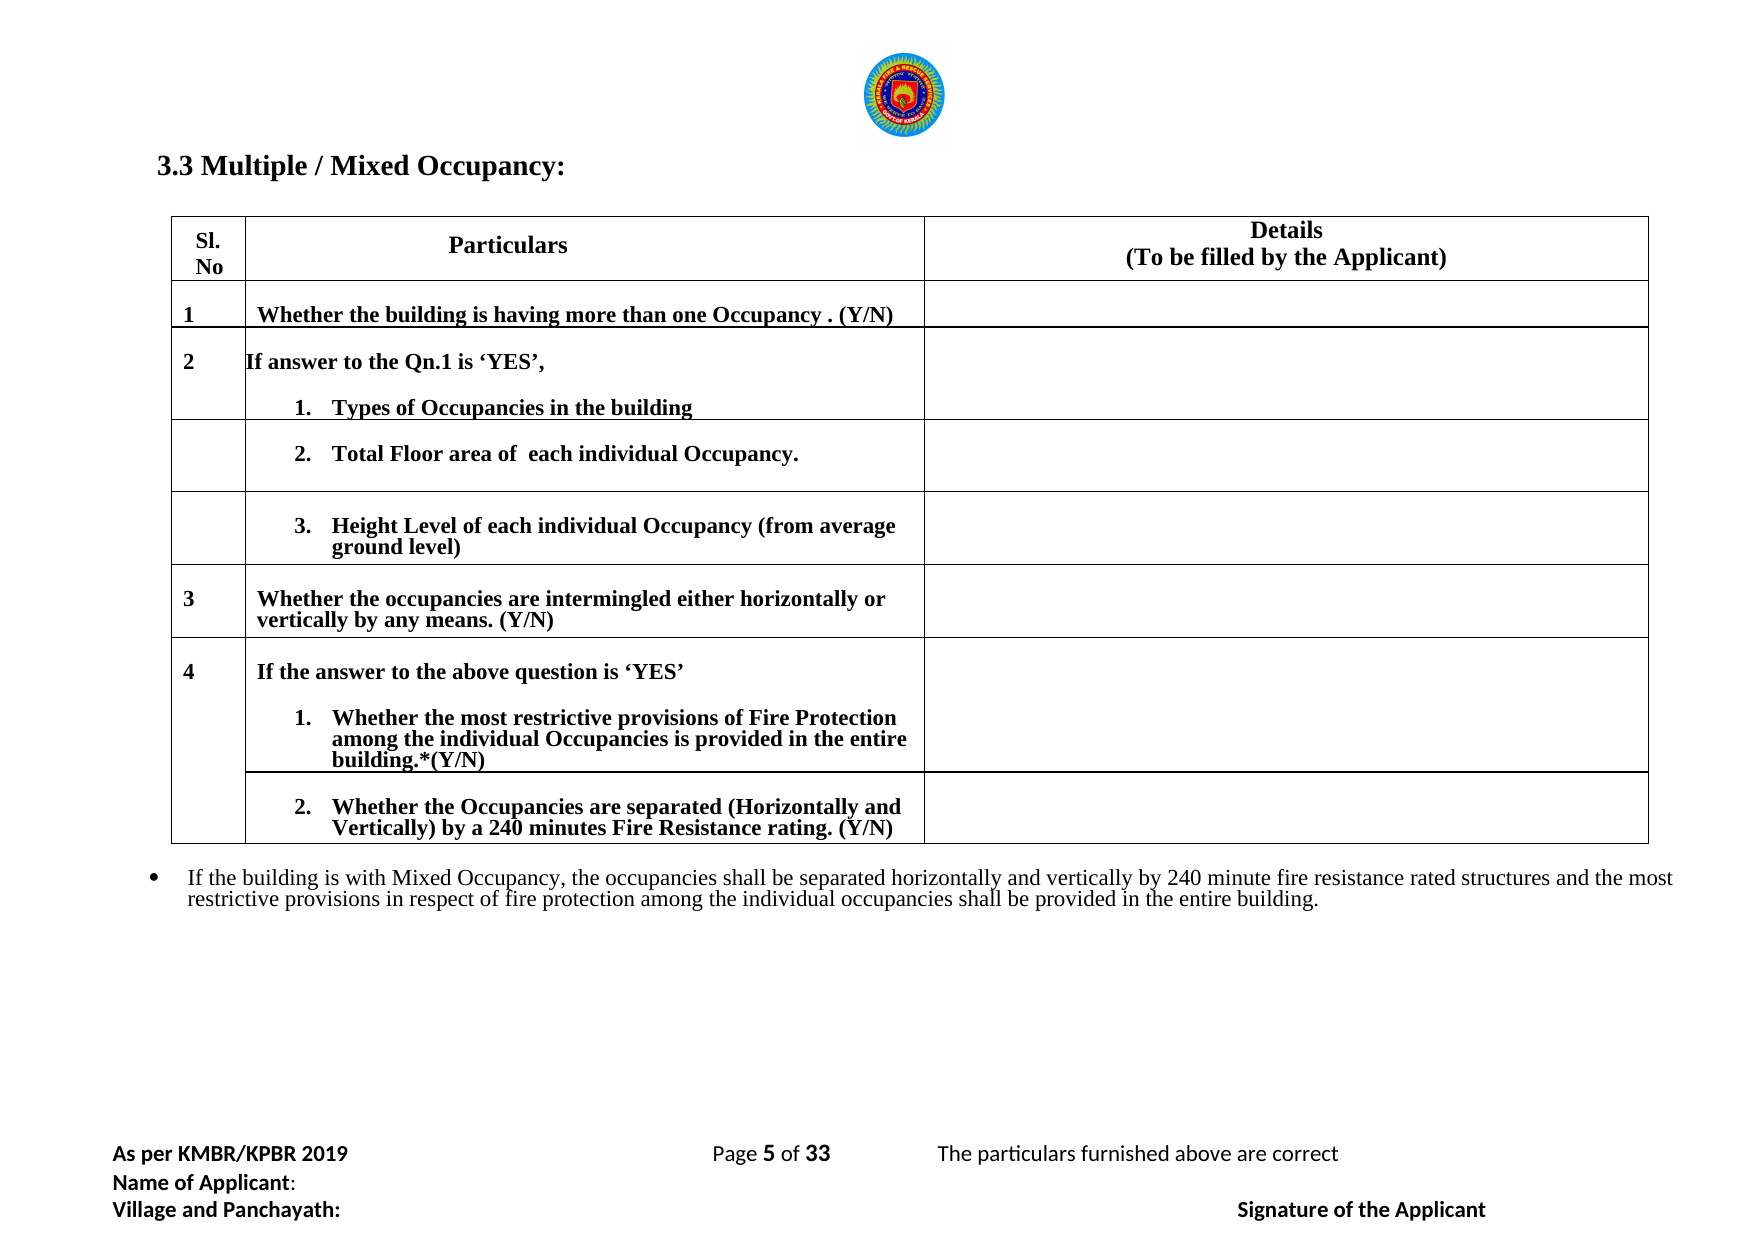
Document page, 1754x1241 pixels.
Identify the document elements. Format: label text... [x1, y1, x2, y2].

table_cell [925, 638, 1648, 771]
table_cell Height Level of each individual Occupancy (from average ground level) [246, 492, 924, 564]
table_cell If answer to the Qn.1 is ‘YES’, Types of Occupancies in the building [246, 328, 924, 419]
table_header Particulars [246, 217, 924, 279]
table_cell If the answer to the above question is ‘YES’ Whether the most restrictive provisions of Fire Protection among the individual Occupancies is provided in the entire building.*(Y/N) [246, 638, 924, 771]
text 3.3 Multiple / Mixed Occupancy: [157, 148, 1697, 182]
table_header Sl. No [172, 217, 245, 279]
table_cell [172, 420, 245, 491]
table_cell Total Floor area of each individual Occupancy. [246, 420, 924, 491]
table_cell [172, 492, 245, 564]
picture [860, 46, 949, 149]
table_cell 3 [172, 565, 245, 637]
table_cell Whether the occupancies are intermingled either horizontally or vertically by any means. (Y/N) [246, 565, 924, 637]
table_header Details (To be filled by the Applicant) [925, 217, 1648, 279]
table_cell [925, 565, 1648, 637]
table_cell [925, 420, 1648, 491]
table_cell Whether the Occupancies are separated (Horizontally and Vertically) by a 240 minutes Fire Resistance rating. (Y/N) [246, 773, 924, 842]
table_cell Whether the building is having more than one Occupancy . (Y/N) [246, 281, 924, 326]
table_cell [925, 492, 1648, 564]
table_cell 2 [172, 328, 245, 419]
table_cell [925, 773, 1648, 842]
list If the building is with Mixed Occupancy, the occupancies shall be separated horizontally and vertically by 240 minute fire resistance rated structures and the most restrictive provisions in respect of fire protection among the individual occupancies shall be provided in the entire building. [150, 868, 1697, 910]
table_cell [925, 328, 1648, 419]
table_cell 4 [172, 638, 245, 842]
table_cell [925, 281, 1648, 326]
table_cell 1 [172, 281, 245, 326]
